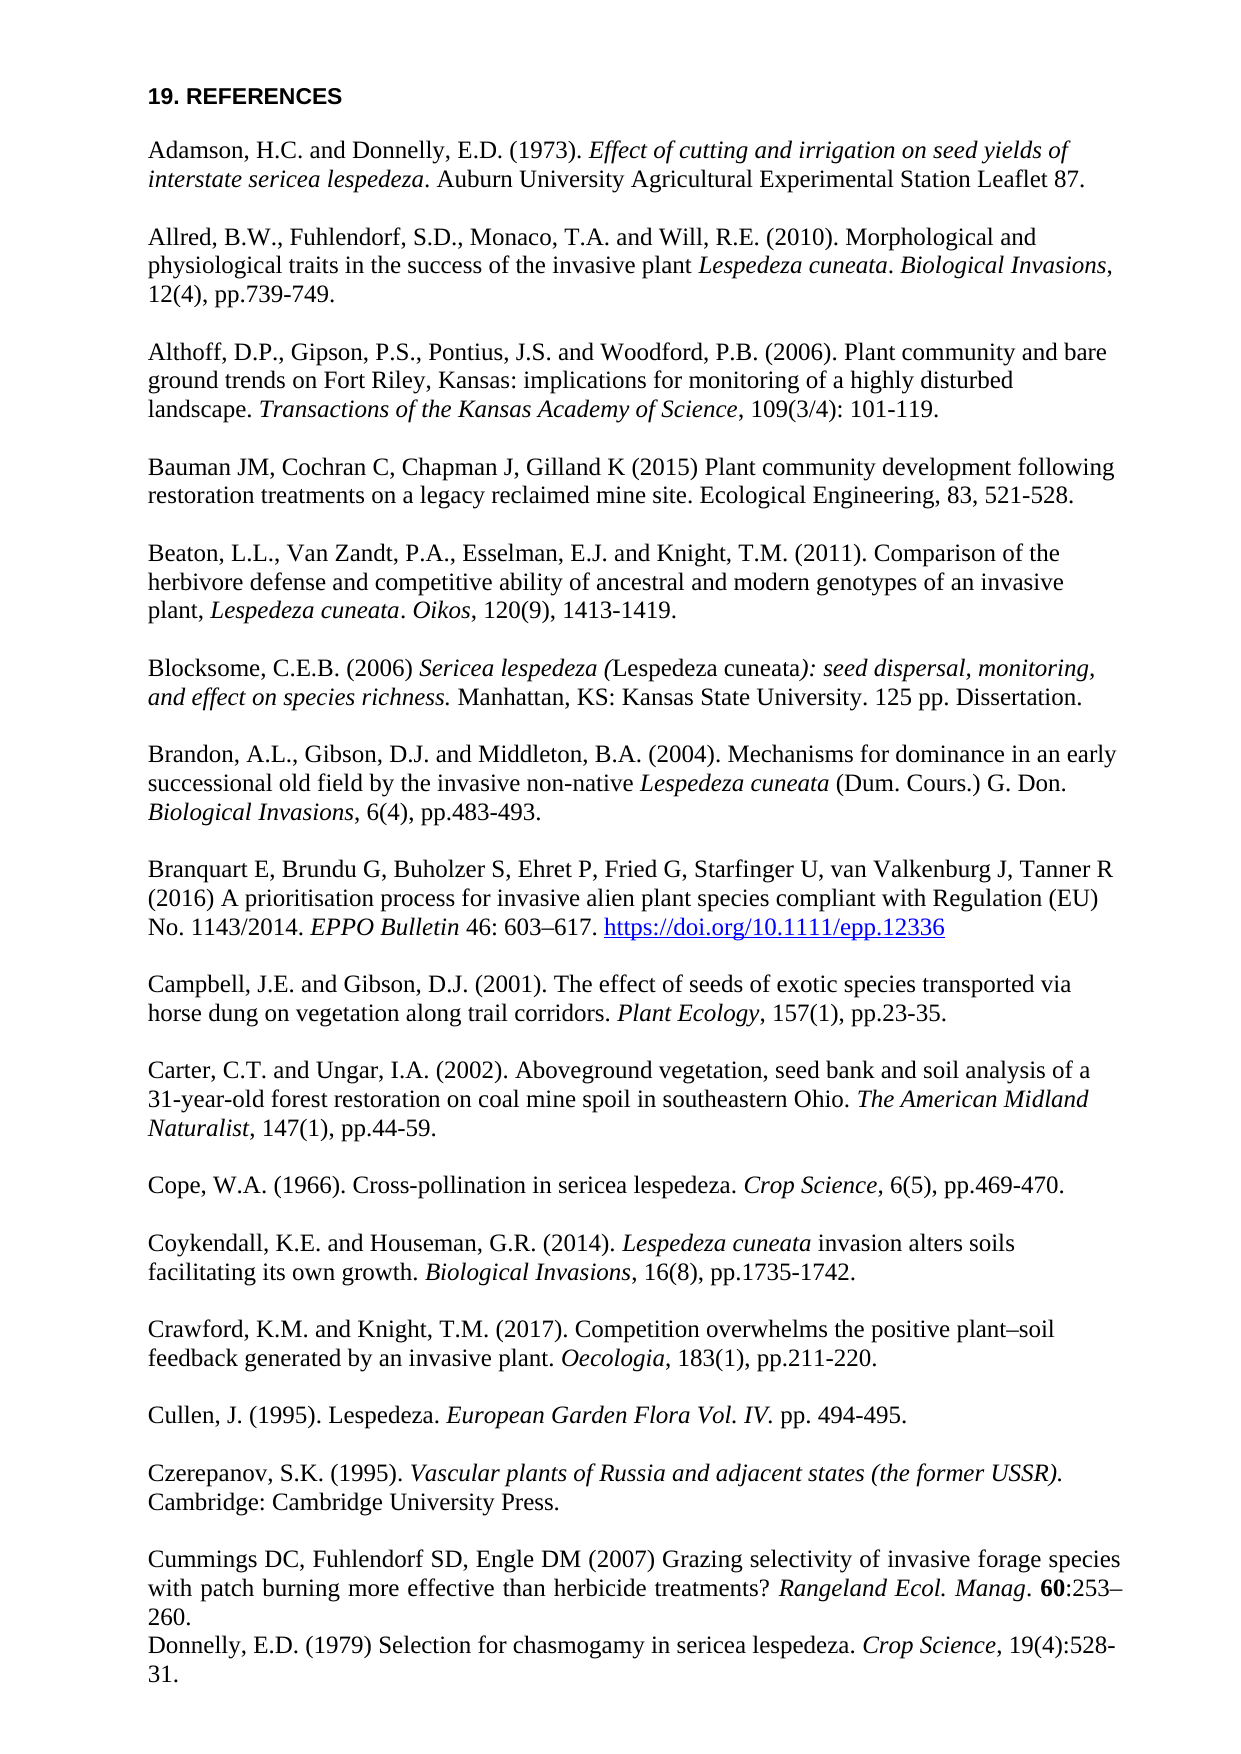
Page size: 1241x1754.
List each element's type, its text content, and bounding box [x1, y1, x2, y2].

text Bauman JM, Cochran C, Chapman J, Gilland K (2015) Plant community development following restoration treatments on a legacy reclaimed mine site. Ecological Engineering, 83, 521-528. [148, 452, 1122, 509]
text Brandon, A.L., Gibson, D.J. and Middleton, B.A. (2004). Mechanisms for dominance in an early successional old field by the invasive non-native Lespedeza cuneata (Dum. Cours.) G. Don. Biological Invasions, 6(4), pp.483-493. [148, 739, 1122, 825]
text Beaton, L.L., Van Zandt, P.A., Esselman, E.J. and Knight, T.M. (2011). Comparison of the herbivore defense and competitive ability of ancestral and modern genotypes of an invasive plant, Lespedeza cuneata. Oikos, 120(9), 1413-1419. [148, 538, 1122, 624]
text Carter, C.T. and Ungar, I.A. (2002). Aboveground vegetation, seed bank and soil analysis of a 31-year-old forest restoration on coal mine spoil in southeastern Ohio. The American Midland Naturalist, 147(1), pp.44-59. [148, 1055, 1122, 1142]
text Allred, B.W., Fuhlendorf, S.D., Monaco, T.A. and Will, R.E. (2010). Morphological and physiological traits in the success of the invasive plant Lespedeza cuneata. Biological Invasions, 12(4), pp.739-749. [148, 222, 1122, 308]
subtitle 19. REFERENCES [148, 83, 1122, 109]
text Crawford, K.M. and Knight, T.M. (2017). Competition overwhelms the positive plant–soil feedback generated by an invasive plant. Oecologia, 183(1), pp.211-220. [148, 1314, 1122, 1372]
text Blocksome, C.E.B. (2006) Sericea lespedeza (Lespedeza cuneata): seed dispersal, monitoring, and effect on species richness. Manhattan, KS: Kansas State University. 125 pp. Dissertation. [148, 653, 1122, 710]
text Branquart E, Brundu G, Buholzer S, Ehret P, Fried G, Starfinger U, van Valkenburg J, Tanner R (2016) A prioritisation process for invasive alien plant species compliant with Regulation (EU) No. 1143/2014. EPPO Bulletin 46: 603–617. https://doi.org/10.1111/epp.12336 [148, 854, 1122, 940]
text Czerepanov, S.K. (1995). Vascular plants of Russia and adjacent states (the former USSR). Cambridge: Cambridge University Press. [148, 1458, 1122, 1515]
text Cummings DC, Fuhlendorf SD, Engle DM (2007) Grazing selectivity of invasive forage species with patch burning more effective than herbicide treatments? Rangeland Ecol. Manag. 60:253–260. [148, 1544, 1122, 1630]
text Donnelly, E.D. (1979) Selection for chasmogamy in sericea lespedeza. Crop Science, 19(4):528-31. [148, 1630, 1122, 1688]
text Althoff, D.P., Gipson, P.S., Pontius, J.S. and Woodford, P.B. (2006). Plant community and bare ground trends on Fort Riley, Kansas: implications for monitoring of a highly disturbed landscape. Transactions of the Kansas Academy of Science, 109(3/4): 101-119. [148, 337, 1122, 423]
text Cullen, J. (1995). Lespedeza. European Garden Flora Vol. IV. pp. 494-495. [148, 1400, 1122, 1429]
text Campbell, J.E. and Gibson, D.J. (2001). The effect of seeds of exotic species transported via horse dung on vegetation along trail corridors. Plant Ecology, 157(1), pp.23-35. [148, 969, 1122, 1027]
text Coykendall, K.E. and Houseman, G.R. (2014). Lespedeza cuneata invasion alters soils facilitating its own growth. Biological Invasions, 16(8), pp.1735-1742. [148, 1228, 1122, 1285]
text Adamson, H.C. and Donnelly, E.D. (1973). Effect of cutting and irrigation on seed yields of interstate sericea lespedeza. Auburn University Agricultural Experimental Station Leaflet 87. [148, 135, 1122, 193]
text Cope, W.A. (1966). Cross-pollination in sericea lespedeza. Crop Science, 6(5), pp.469-470. [148, 1170, 1122, 1199]
